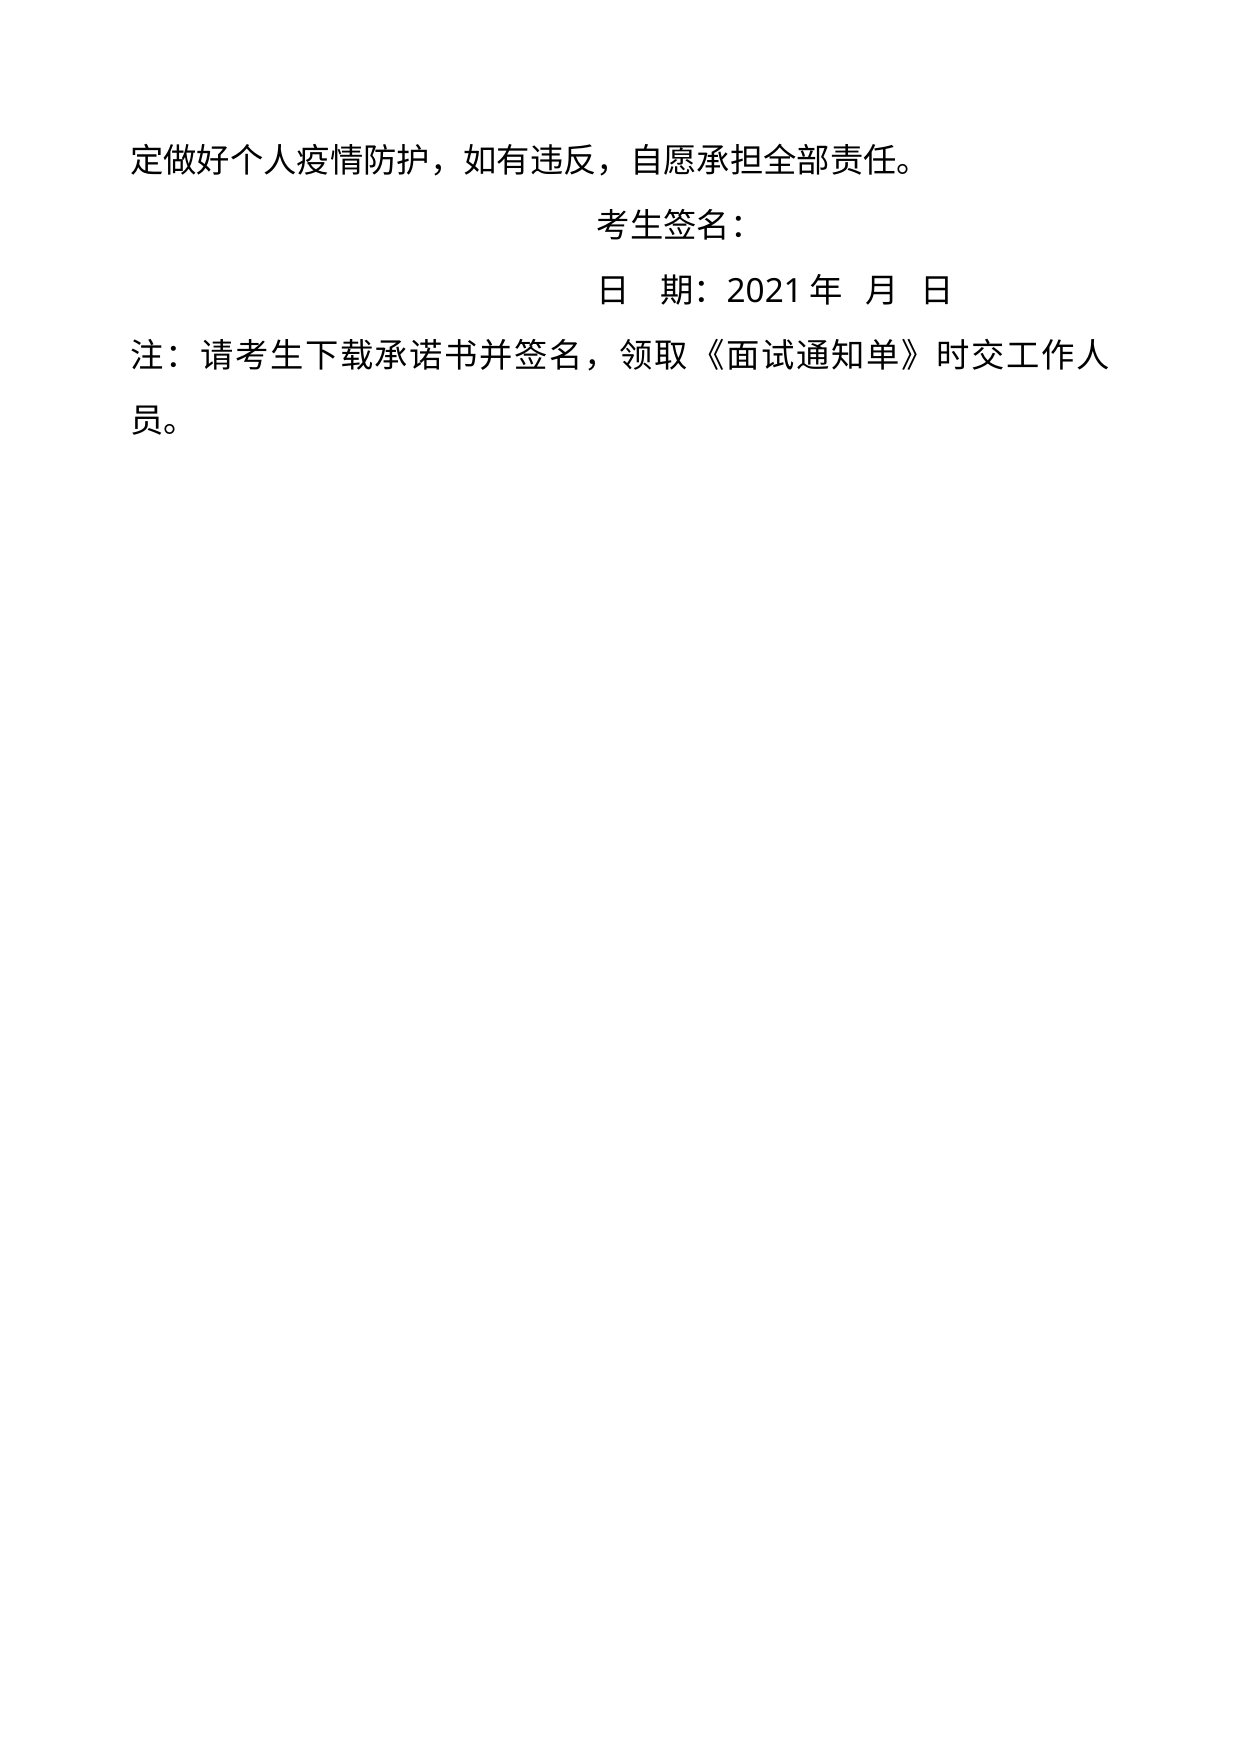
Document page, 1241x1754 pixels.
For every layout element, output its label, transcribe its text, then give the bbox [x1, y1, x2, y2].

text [130, 125, 1110, 190]
text 考生签名： [130, 190, 1110, 255]
text 日 期：2021年 月 日 [130, 255, 1110, 320]
text 注：请考生下载承诺书并签名，领取《面试通知单》时交工作人员。 [130, 320, 1110, 450]
